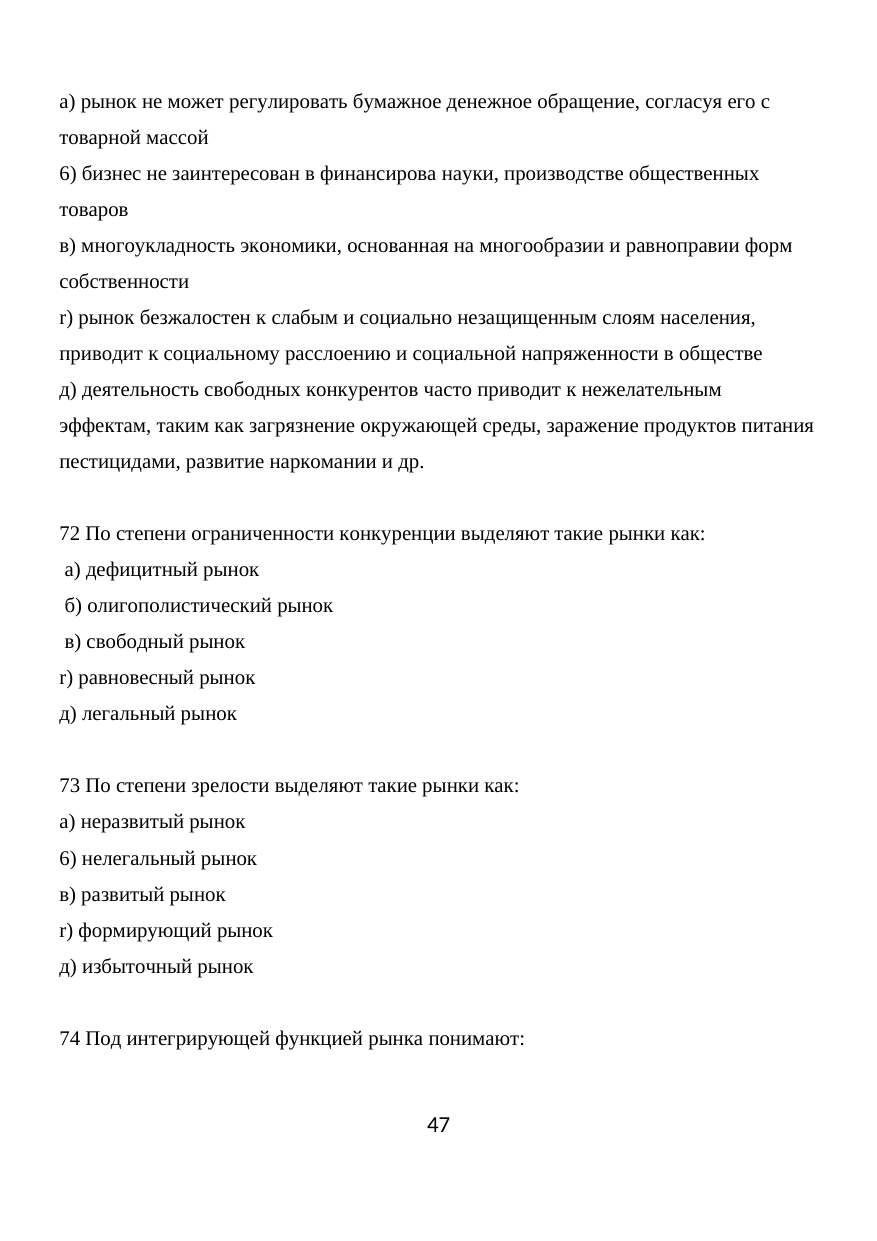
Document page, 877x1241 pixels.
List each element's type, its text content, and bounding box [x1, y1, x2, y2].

text б) олигополистический рынок [59, 593, 818, 617]
text r) равновесный рынок [59, 665, 818, 689]
text д) деятельность свободных конкурентов часто приводит к нежелательным эффектам, таким как загрязнение окружающей среды, заражение продуктов питания пестицидами, развитие наркомании и др. [59, 377, 818, 473]
text 6) бизнес не заинтересован в финансирова науки, производстве общественных товаров [59, 161, 818, 221]
text a) рынок не может регулировать бумажное денежное обращение, согласуя его с товарной массой [59, 89, 818, 149]
text 73 По степени зрелости выделяют такие рынки как: [59, 773, 818, 797]
text в) развитый рынок [59, 882, 818, 906]
text a) неразвитый рынок [59, 809, 818, 833]
text 72 По степени ограниченности конкуренции выделяют такие рынки как: [59, 521, 818, 545]
text a) дефицитный рынок [59, 557, 818, 581]
text 74 Под интегрирующей функцией рынка понимают: [59, 1026, 818, 1050]
text 6) нелегальный рынок [59, 846, 818, 869]
text д) избыточный рынок [59, 954, 818, 978]
text в) многоукладность экономики, основанная на многообразии и равноправии форм собственности r) рынок безжалостен к слабым и социально незащищенным слоям населения, приводит к социальному расслоению и социальной напряженности в обществе [59, 233, 818, 365]
text r) формирующий рынок [59, 918, 818, 942]
text д) легальный рынок [59, 701, 818, 725]
text в) свободный рынок [59, 629, 818, 653]
